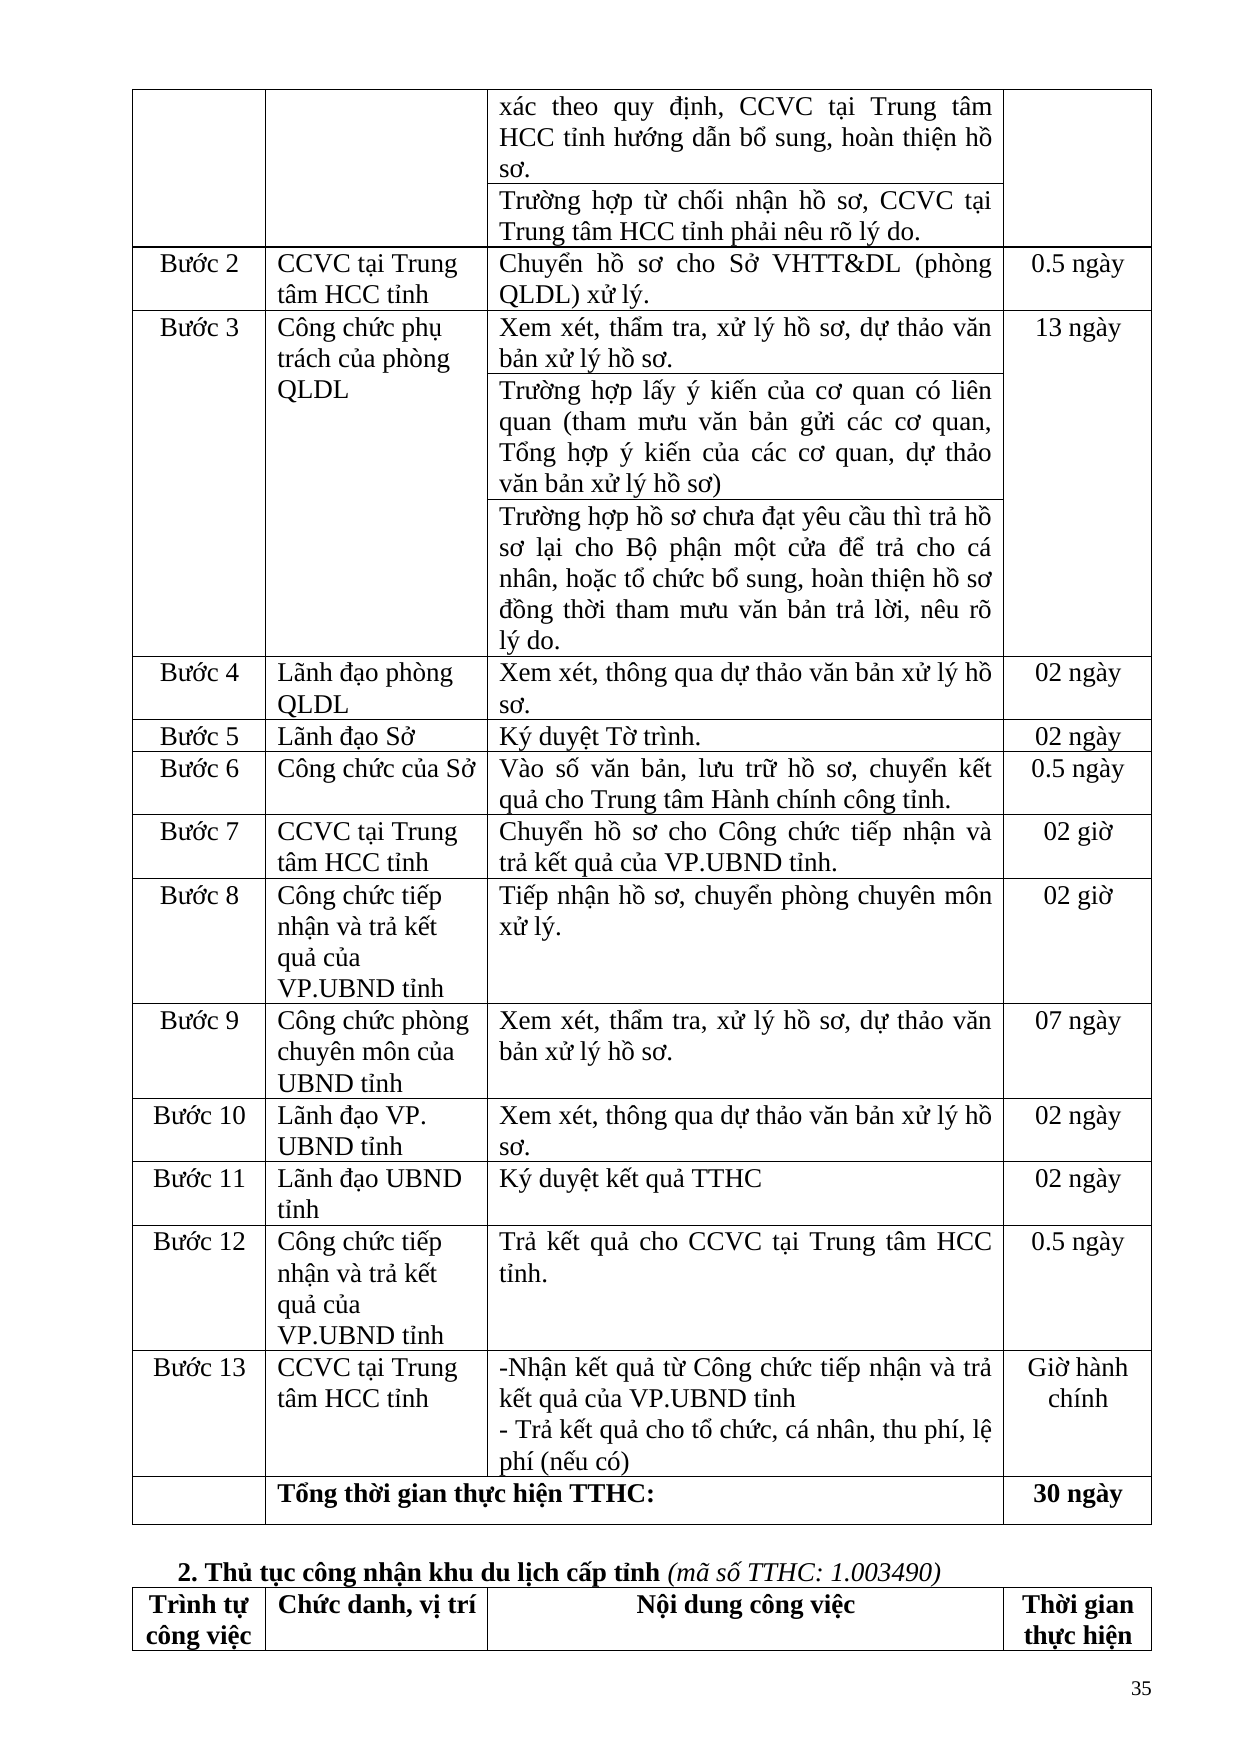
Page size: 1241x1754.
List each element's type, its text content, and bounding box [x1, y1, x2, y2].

table_cell Bước 9 [133, 1004, 265, 1098]
table_cell 02 ngày [1004, 1099, 1151, 1161]
table_cell Trả kết quả cho CCVC tại Trung tâm HCC tỉnh. [488, 1226, 1003, 1350]
table_cell Công chức của Sở [266, 752, 487, 814]
table_cell Giờ hành chính [1004, 1351, 1151, 1476]
table_cell 0.5 ngày [1004, 1226, 1151, 1350]
table_cell 07 ngày [1004, 1004, 1151, 1098]
table_cell Bước 8 [133, 879, 265, 1003]
table_cell Công chức phụ trách của phòng QLDL [266, 311, 487, 656]
table_cell 02 ngày [1004, 1162, 1151, 1224]
table_cell [133, 1477, 265, 1524]
table_cell Công chức tiếp nhận và trả kết quả của VP.UBND tỉnh [266, 1226, 487, 1350]
table_cell Lãnh đạo Sở [266, 720, 487, 751]
table_cell 02 ngày [1004, 720, 1151, 751]
table_cell Ký duyệt kết quả TTHC [488, 1162, 1003, 1224]
table_cell CCVC tại Trung tâm HCC tỉnh [266, 815, 487, 878]
table_cell -Nhận kết quả từ Công chức tiếp nhận và trả kết quả của VP.UBND tỉnh - Trả kết quả cho tổ chức, cá nhân, thu phí, lệ phí (nếu có) [488, 1351, 1003, 1476]
table_cell Công chức phòng chuyên môn của UBND tỉnh [266, 1004, 487, 1098]
table_cell Xem xét, thông qua dự thảo văn bản xử lý hồ sơ. [488, 1099, 1003, 1161]
table_cell Xem xét, thông qua dự thảo văn bản xử lý hồ sơ. [488, 657, 1003, 719]
table_cell Lãnh đạo phòng QLDL [266, 657, 487, 719]
table_cell Ký duyệt Tờ trình. [488, 720, 1003, 751]
table_cell CCVC tại Trung tâm HCC tỉnh [266, 248, 487, 310]
table_cell Bước 11 [133, 1162, 265, 1224]
table_cell Lãnh đạo VP. UBND tỉnh [266, 1099, 487, 1161]
table_cell 0.5 ngày [1004, 248, 1151, 310]
table_cell 0.5 ngày [1004, 752, 1151, 814]
table_cell Tổng thời gian thực hiện TTHC: [266, 1477, 1003, 1524]
table_cell 30 ngày [1004, 1477, 1151, 1524]
table_cell Chuyển hồ sơ cho Công chức tiếp nhận và trả kết quả của VP.UBND tỉnh. [488, 815, 1003, 878]
table_cell Xem xét, thẩm tra, xử lý hồ sơ, dự thảo văn bản xử lý hồ sơ. [488, 311, 1003, 373]
table_header Chức danh, vị trí [266, 1588, 487, 1650]
table_cell Bước 5 [133, 720, 265, 751]
table_cell Bước 2 [133, 248, 265, 310]
table_cell Bước 10 [133, 1099, 265, 1161]
table_cell Tiếp nhận hồ sơ, chuyển phòng chuyên môn xử lý. [488, 879, 1003, 1003]
table_header Trình tự công việc [133, 1588, 265, 1650]
table_cell Bước 6 [133, 752, 265, 814]
table_cell Vào số văn bản, lưu trữ hồ sơ, chuyển kết quả cho Trung tâm Hành chính công tỉnh. [488, 752, 1003, 814]
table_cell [488, 90, 1003, 183]
table_cell Bước 13 [133, 1351, 265, 1476]
table_cell Bước 4 [133, 657, 265, 719]
table_header Nội dung công việc [488, 1588, 1003, 1650]
table_cell Trường hợp lấy ý kiến của cơ quan có liên quan (tham mưu văn bản gửi các cơ quan, Tổng hợp ý kiến của các cơ quan, dự thảo văn bản xử lý hồ sơ) [488, 374, 1003, 499]
table_cell Bước 7 [133, 815, 265, 878]
table_cell Lãnh đạo UBND tỉnh [266, 1162, 487, 1224]
table_cell Trường hợp hồ sơ chưa đạt yêu cầu thì trả hồ sơ lại cho Bộ phận một cửa để trả cho cá nhân, hoặc tổ chức bổ sung, hoàn thiện hồ sơ đồng thời tham mưu văn bản trả lời, nêu rõ lý do. [488, 500, 1003, 656]
table_cell 02 ngày [1004, 657, 1151, 719]
table_cell Bước 3 [133, 311, 265, 656]
table_header Thời gian thực hiện [1004, 1588, 1151, 1650]
table_cell CCVC tại Trung tâm HCC tỉnh [266, 1351, 487, 1476]
table_cell 13 ngày [1004, 311, 1151, 656]
table_cell Trường hợp từ chối nhận hồ sơ, CCVC tại Trung tâm HCC tỉnh phải nêu rõ lý do. [488, 184, 1003, 246]
table_cell Công chức tiếp nhận và trả kết quả của VP.UBND tỉnh [266, 879, 487, 1003]
table_cell Xem xét, thẩm tra, xử lý hồ sơ, dự thảo văn bản xử lý hồ sơ. [488, 1004, 1003, 1098]
table_cell 02 giờ [1004, 879, 1151, 1003]
table_cell Bước 12 [133, 1226, 265, 1350]
table_cell Chuyển hồ sơ cho Sở VHTT&DL (phòng QLDL) xử lý. [488, 248, 1003, 310]
table_cell 02 giờ [1004, 815, 1151, 878]
text 2. Thủ tục công nhận khu du lịch cấp tỉnh (mã số TTHC: 1.003490) [177, 1556, 1152, 1587]
